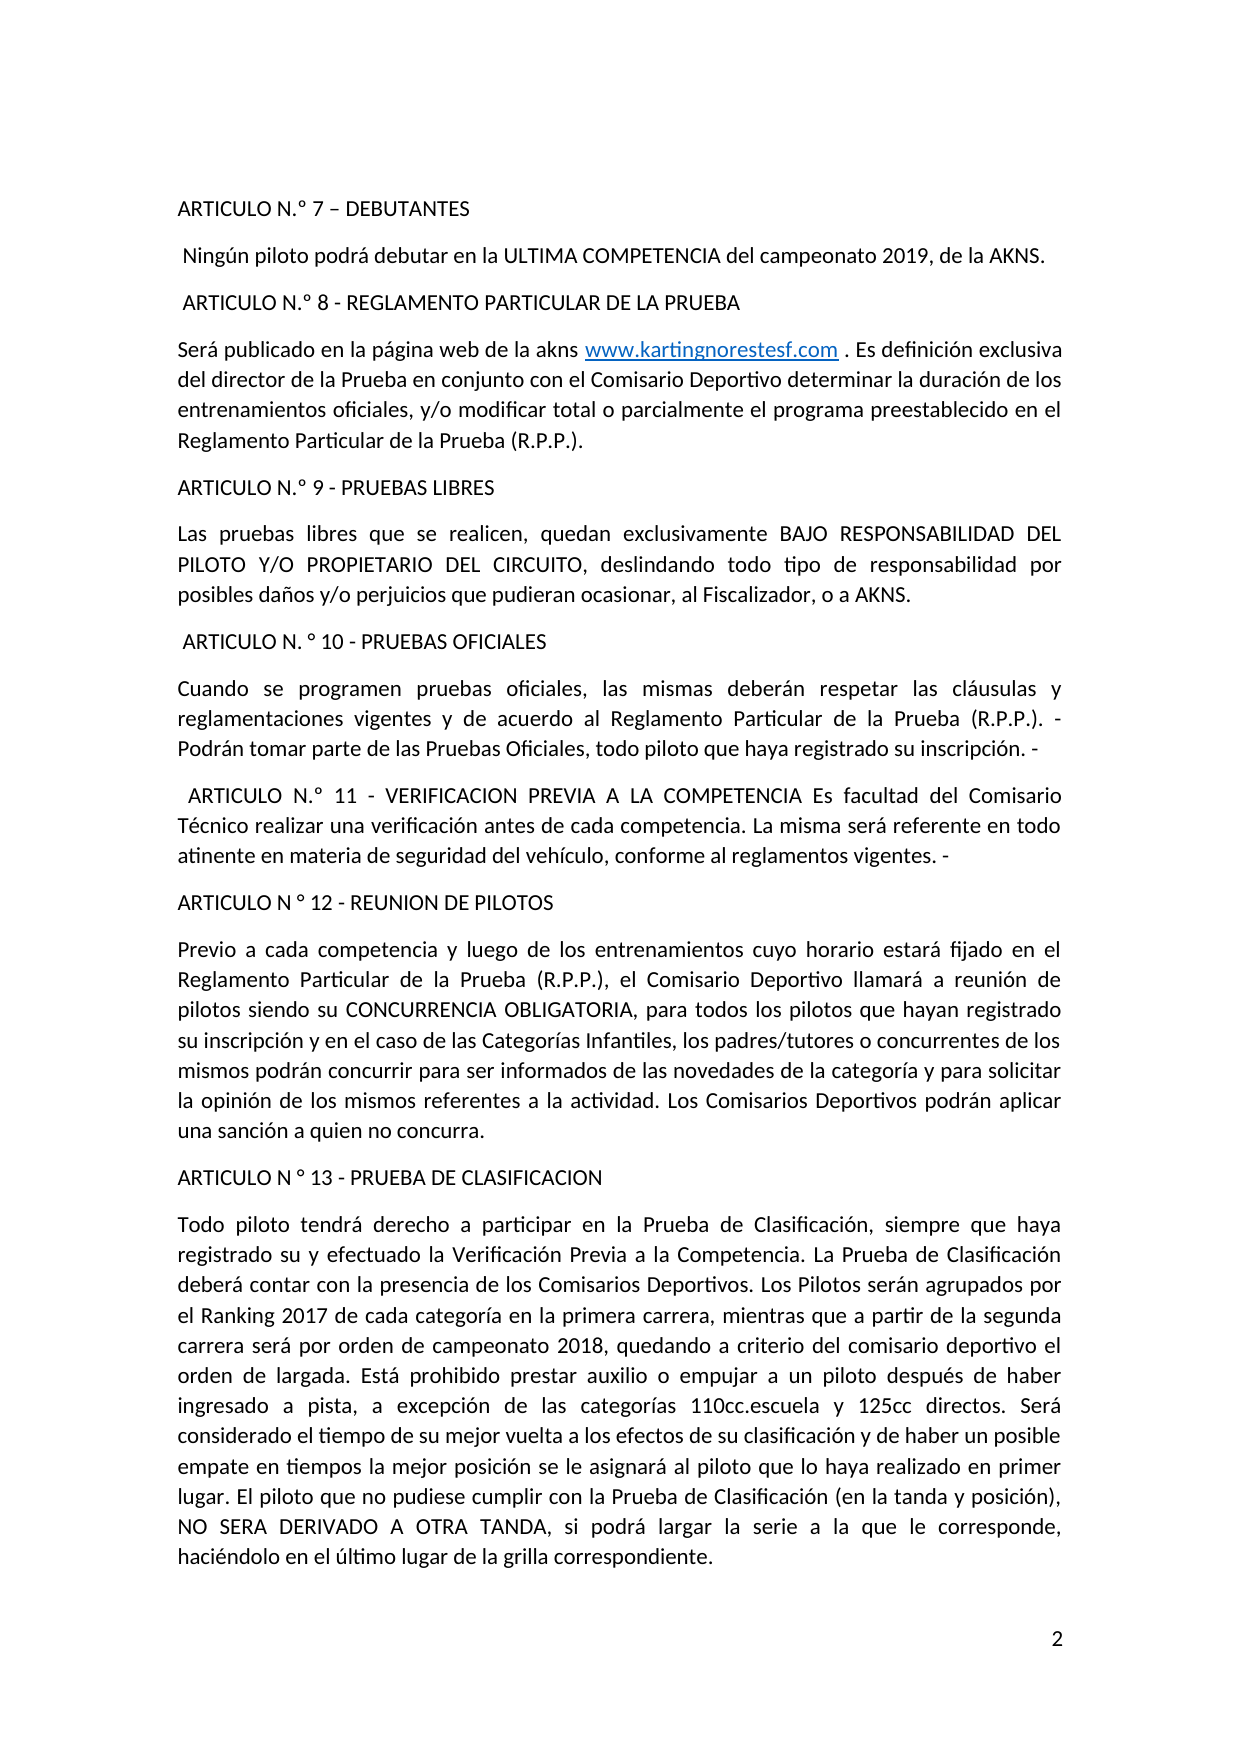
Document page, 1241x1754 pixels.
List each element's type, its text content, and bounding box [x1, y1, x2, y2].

text ARTICULO N.º 9 - PRUEBAS LIBRES [177, 473, 1063, 501]
text Cuando se programen pruebas oficiales, las mismas deberán respetar las cláusulas y reglamentaciones vigentes y de acuerdo al Reglamento Particular de la Prueba (R.P.P.). - Podrán tomar parte de las Pruebas Oficiales, todo piloto que haya registrado su inscripción. - [177, 674, 1063, 762]
text ARTICULO N. ° 10 - PRUEBAS OFICIALES [177, 627, 1063, 655]
text ARTICULO N ° 13 - PRUEBA DE CLASIFICACION [177, 1163, 1063, 1191]
text Todo piloto tendrá derecho a participar en la Prueba de Clasificación, siempre que haya registrado su y efectuado la Verificación Previa a la Competencia. La Prueba de Clasificación deberá contar con la presencia de los Comisarios Deportivos. Los Pilotos serán agrupados por el Ranking 2017 de cada categoría en la primera carrera, mientras que a partir de la segunda carrera será por orden de campeonato 2018, quedando a criterio del comisario deportivo el orden de largada. Está prohibido prestar auxilio o empujar a un piloto después de haber ingresado a pista, a excepción de las categorías 110cc.escuela y 125cc directos. Será considerado el tiempo de su mejor vuelta a los efectos de su clasificación y de haber un posible empate en tiempos la mejor posición se le asignará al piloto que lo haya realizado en primer lugar. El piloto que no pudiese cumplir con la Prueba de Clasificación (en la tanda y posición), NO SERA DERIVADO A OTRA TANDA, si podrá largar la serie a la que le corresponde, haciéndolo en el último lugar de la grilla correspondiente. [177, 1210, 1063, 1570]
text ARTICULO N.º 8 - REGLAMENTO PARTICULAR DE LA PRUEBA [177, 288, 1063, 316]
text ARTICULO N.º 7 – DEBUTANTES [177, 194, 1063, 222]
text Será publicado en la página web de la akns www.kartingnorestesf.com . Es definición exclusiva del director de la Prueba en conjunto con el Comisario Deportivo determinar la duración de los entrenamientos oficiales, y/o modificar total o parcialmente el programa preestablecido en el Reglamento Particular de la Prueba (R.P.P.). [177, 335, 1063, 454]
text Las pruebas libres que se realicen, quedan exclusivamente BAJO RESPONSABILIDAD DEL PILOTO Y/O PROPIETARIO DEL CIRCUITO, deslindando todo tipo de responsabilidad por posibles daños y/o perjuicios que pudieran ocasionar, al Fiscalizador, o a AKNS. [177, 519, 1063, 608]
text ARTICULO N ° 12 - REUNION DE PILOTOS [177, 888, 1063, 916]
text ARTICULO N.º 11 - VERIFICACION PREVIA A LA COMPETENCIA Es facultad del Comisario Técnico realizar una verificación antes de cada competencia. La misma será referente en todo atinente en materia de seguridad del vehículo, conforme al reglamentos vigentes. - [177, 781, 1063, 869]
text Previo a cada competencia y luego de los entrenamientos cuyo horario estará fijado en el Reglamento Particular de la Prueba (R.P.P.), el Comisario Deportivo llamará a reunión de pilotos siendo su CONCURRENCIA OBLIGATORIA, para todos los pilotos que hayan registrado su inscripción y en el caso de las Categorías Infantiles, los padres/tutores o concurrentes de los mismos podrán concurrir para ser informados de las novedades de la categoría y para solicitar la opinión de los mismos referentes a la actividad. Los Comisarios Deportivos podrán aplicar una sanción a quien no concurra. [177, 935, 1063, 1144]
text Ningún piloto podrá debutar en la ULTIMA COMPETENCIA del campeonato 2019, de la AKNS. [177, 241, 1063, 269]
